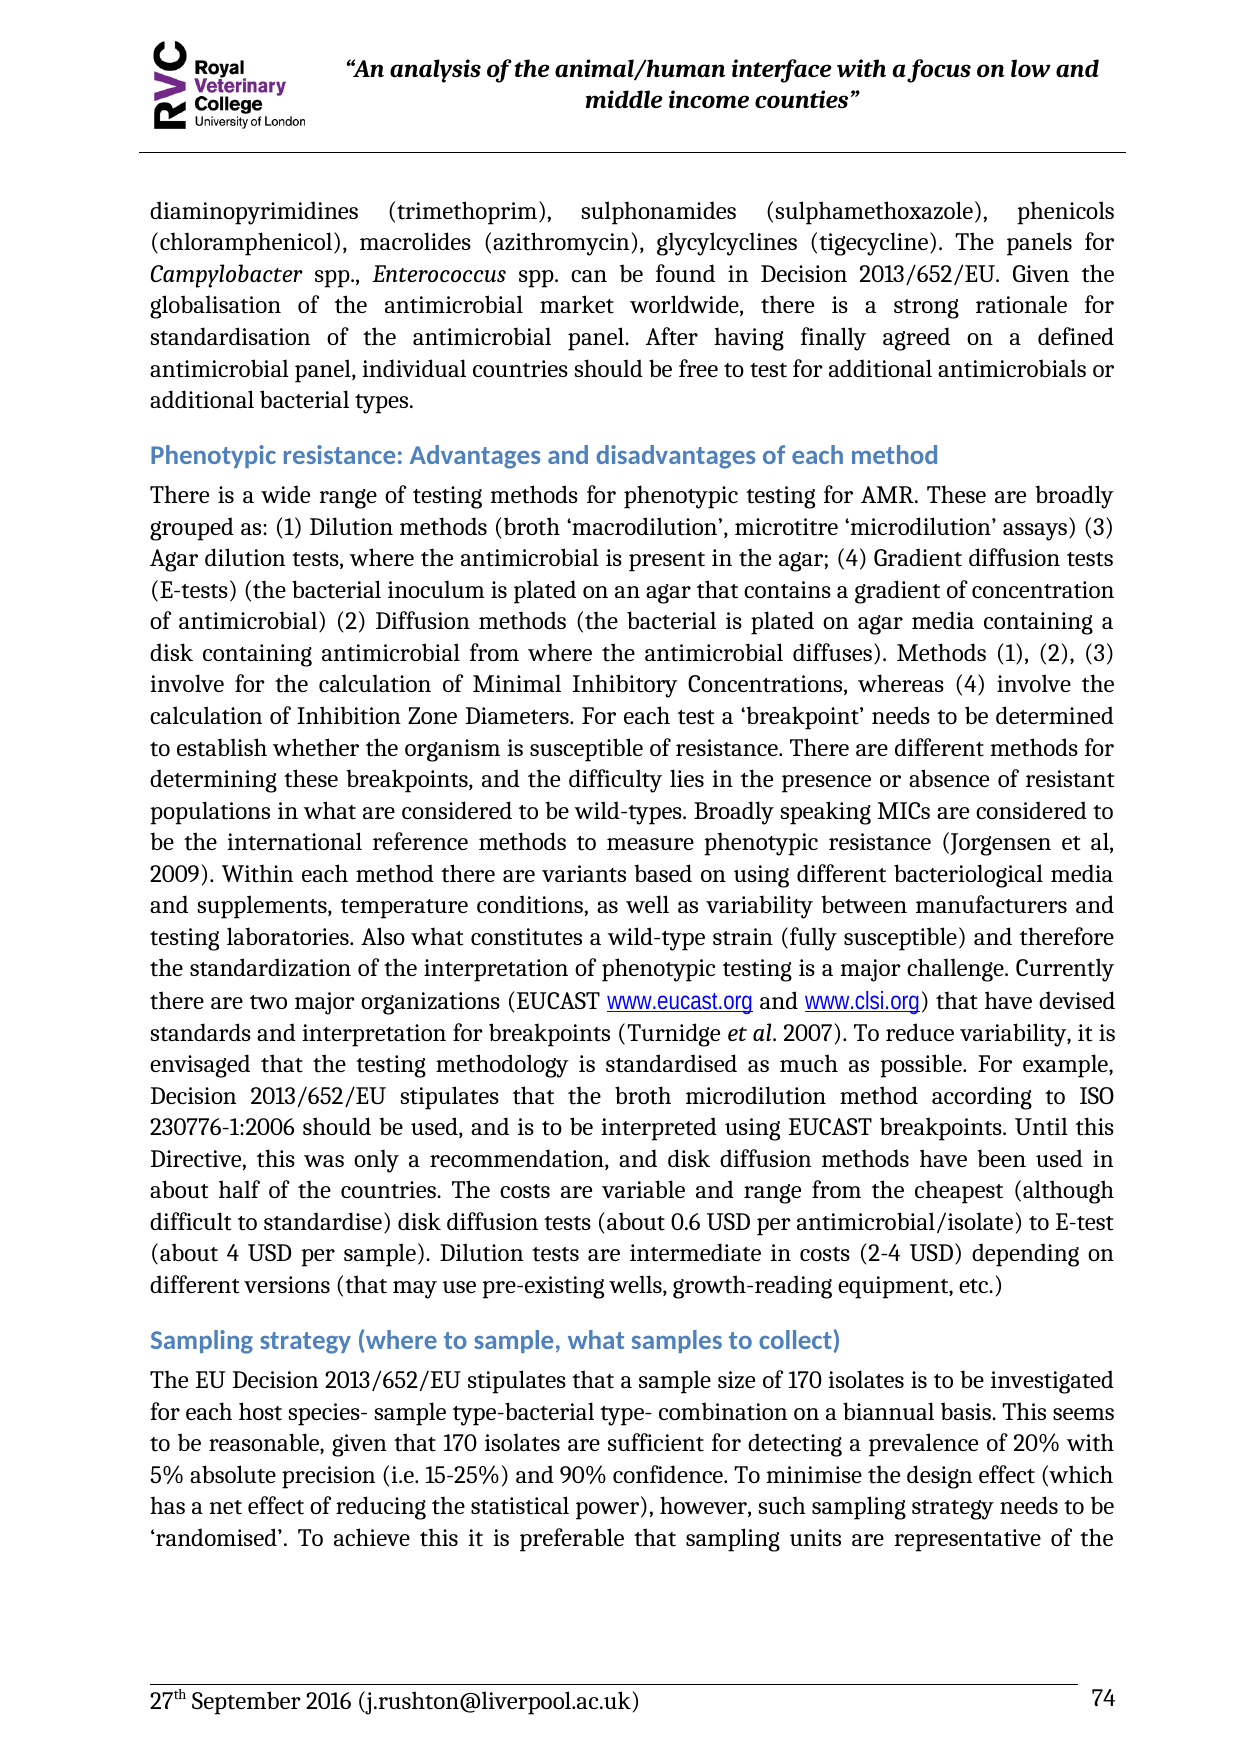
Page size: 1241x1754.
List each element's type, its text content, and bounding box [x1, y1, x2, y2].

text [150, 197, 1116, 415]
subtitle Sampling strategy (where to sample, what samples to collect) [150, 1323, 1116, 1356]
subtitle Phenotypic resistance: Advantages and disadvantages of each method [150, 438, 1116, 471]
picture [150, 35, 306, 134]
text There is a wide range of testing methods for phenotypic testing for AMR. These are broadly grouped as: (1) Dilution methods (broth ‘macrodilution’, microtitre ‘microdilution’ assays) (3) Agar dilution tests, where the antimicrobial is present in the agar; (4) Gradient diffusion tests (E-tests) (the bacterial inoculum is plated on an agar that contains a gradient of concentration of antimicrobial) (2) Diffusion methods (the bacterial is plated on agar media containing a disk containing antimicrobial from where the antimicrobial diffuses). Methods (1), (2), (3) involve for the calculation of Minimal Inhibitory Concentrations, whereas (4) involve the calculation of Inhibition Zone Diameters. For each test a ‘breakpoint’ needs to be determined to establish whether the organism is susceptible of resistance. There are different methods for determining these breakpoints, and the difficulty lies in the presence or absence of resistant populations in what are considered to be wild-types. Broadly speaking MICs are considered to be the international reference methods to measure phenotypic resistance (Jorgensen et al, 2009). Within each method there are variants based on using different bacteriological media and supplements, temperature conditions, as well as variability between manufacturers and testing laboratories. Also what constitutes a wild-type strain (fully susceptible) and therefore the standardization of the interpretation of phenotypic testing is a major challenge. Currently there are two major organizations (EUCAST www.eucast.org and www.clsi.org) that have devised standards and interpretation for breakpoints (Turnidge et al. 2007). To reduce variability, it is envisaged that the testing methodology is standardised as much as possible. For example, Decision 2013/652/EU stipulates that the broth microdilution method according to ISO 230776-1:2006 should be used, and is to be interpreted using EUCAST breakpoints. Until this Directive, this was only a recommendation, and disk diffusion methods have been used in about half of the countries. The costs are variable and range from the cheapest (although difficult to standardise) disk diffusion tests (about 0.6 USD per antimicrobial/isolate) to E-test (about 4 USD per sample). Dilution tests are intermediate in costs (2-4 USD) depending on different versions (that may use pre-existing wells, growth-reading equipment, etc.) [150, 481, 1116, 1300]
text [150, 1366, 1116, 1552]
